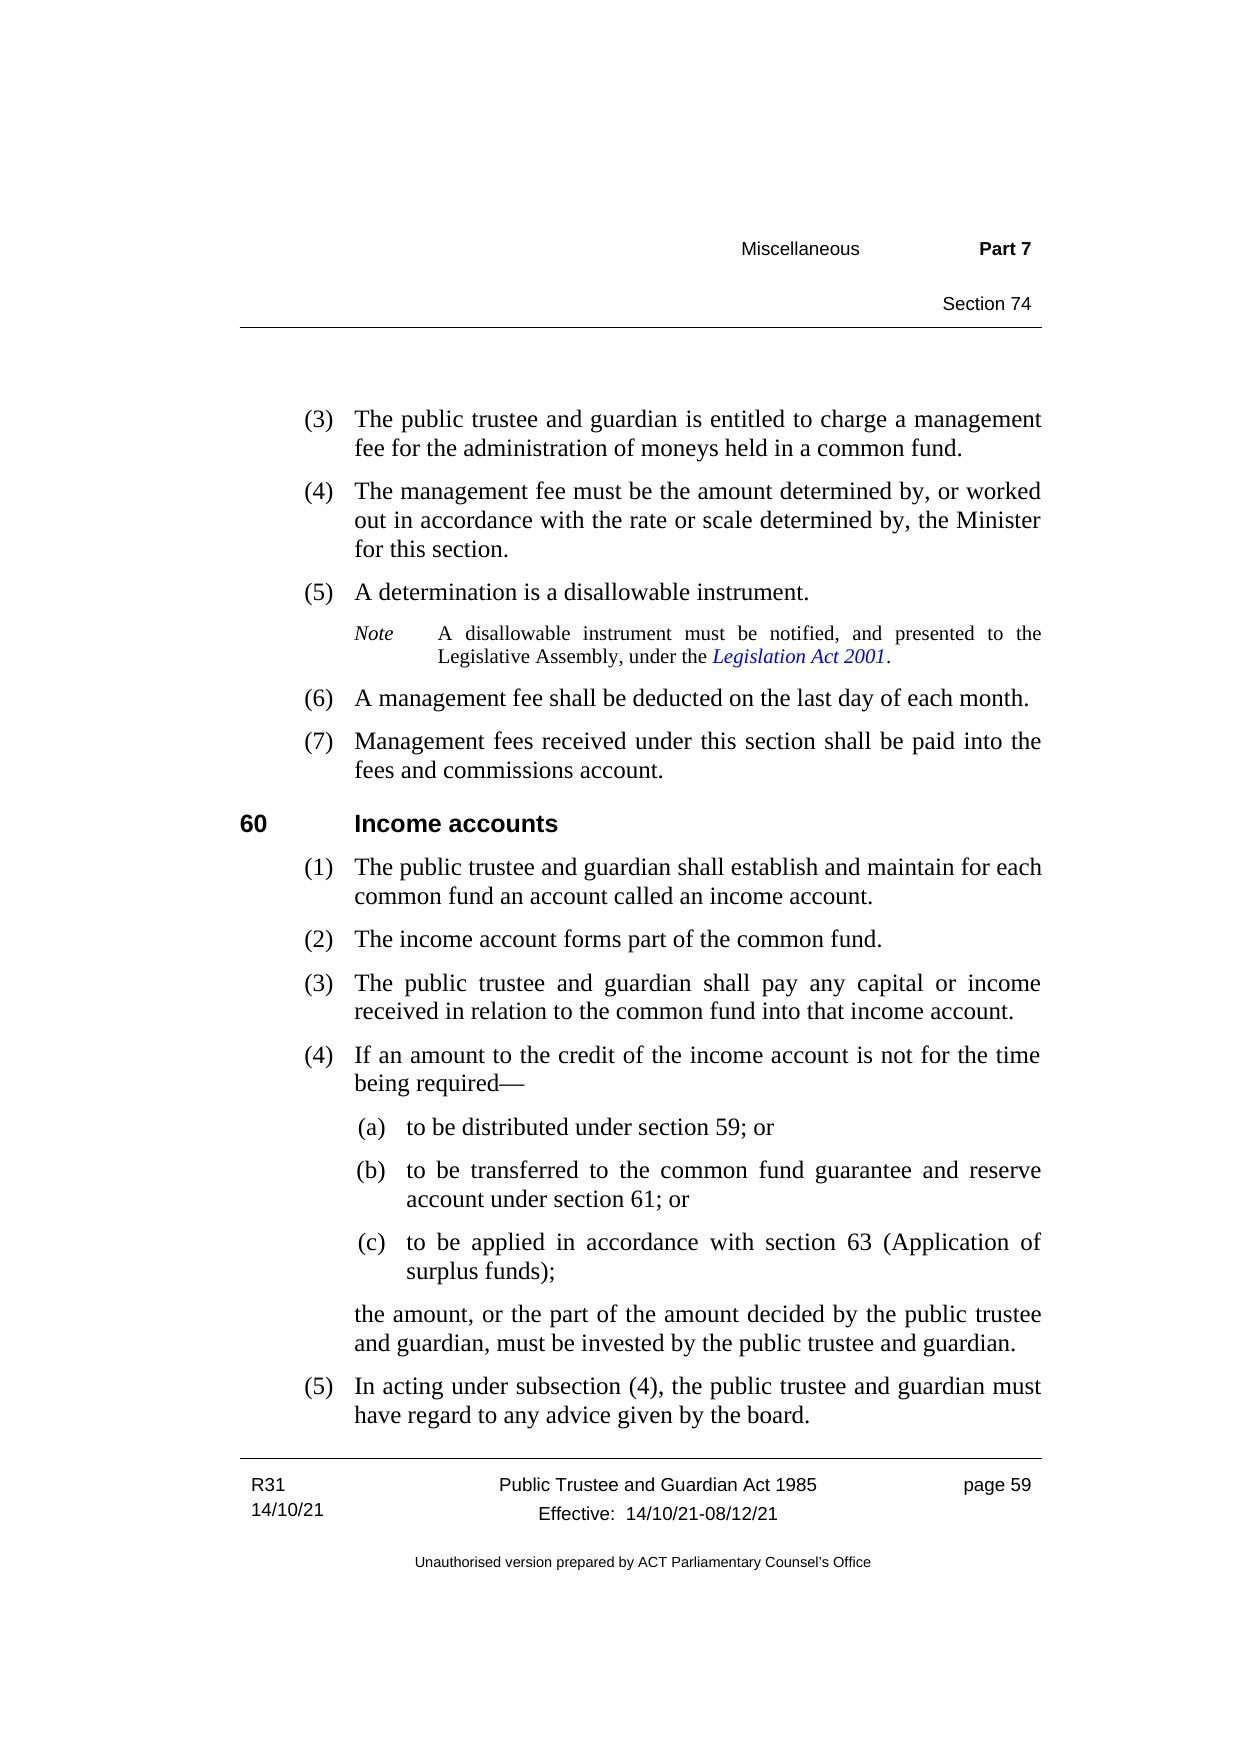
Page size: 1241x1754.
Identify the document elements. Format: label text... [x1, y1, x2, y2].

text (4) The management fee must be the amount determined by, or worked out in accordance with the rate or scale determined by, the Minister for this section. [239, 476, 1042, 562]
text the amount, or the part of the amount decided by the public trustee and guardian, must be invested by the public trustee and guardian. [354, 1299, 1042, 1357]
text (3) The public trustee and guardian is entitled to charge a management fee for the administration of moneys held in a common fund. [239, 404, 1042, 462]
text (5) A determination is a disallowable instrument. [239, 577, 1042, 606]
text (4) If an amount to the credit of the income account is not for the time being required— [239, 1040, 1042, 1097]
text Note A disallowable instrument must be notified, and presented to the Legislative Assembly, under the Legislation Act 2001. [354, 620, 1042, 668]
text (3) The public trustee and guardian shall pay any capital or income received in relation to the common fund into that income account. [239, 968, 1042, 1025]
text (2) The income account forms part of the common fund. [239, 924, 1042, 953]
text (7) Management fees received under this section shall be paid into the fees and commissions account. [239, 726, 1042, 784]
text 60 Income accounts [239, 809, 1042, 838]
text (c) to be applied in accordance with section 63 (Application of surplus funds); [239, 1227, 1042, 1285]
text (b) to be transferred to the common fund guarantee and reserve account under section 61; or [239, 1155, 1042, 1213]
text (5) In acting under subsection (4), the public trustee and guardian must have regard to any advice given by the board. [239, 1371, 1042, 1429]
text (6) A management fee shall be deducted on the last day of each month. [239, 683, 1042, 712]
text (a) to be distributed under section 59; or [239, 1112, 1042, 1141]
text (1) The public trustee and guardian shall establish and maintain for each common fund an account called an income account. [239, 852, 1042, 910]
